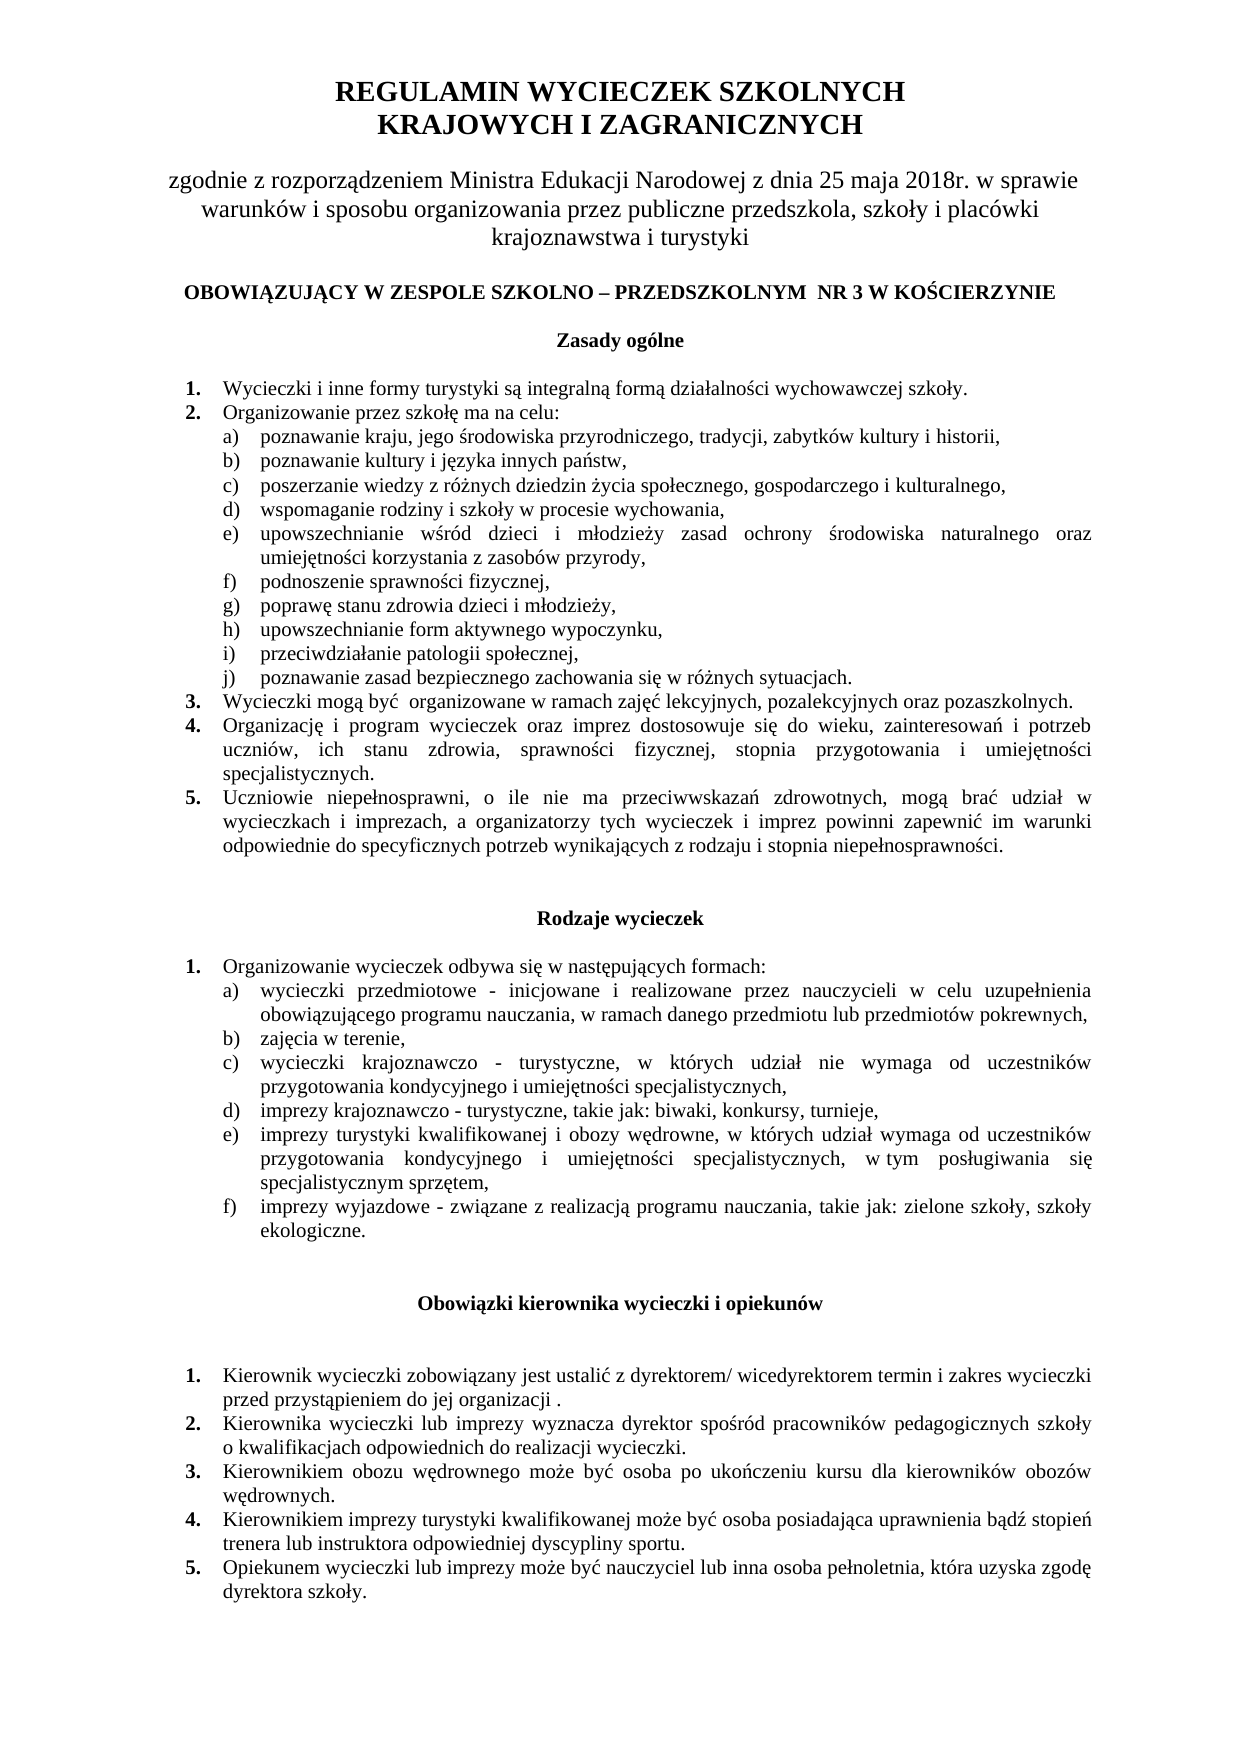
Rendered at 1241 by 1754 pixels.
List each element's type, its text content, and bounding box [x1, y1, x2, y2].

text Zasady ogólne [148, 328, 1093, 352]
list imprezy wyjazdowe - związane z realizacją programu nauczania, takie jak: zielone szkoły, szkoły ekologiczne. [223, 1194, 1093, 1242]
list Kierownikiem imprezy turystyki kwalifikowanej może być osoba posiadająca uprawnienia bądź stopień trenera lub instruktora odpowiedniej dyscypliny sportu. [185, 1507, 1093, 1555]
list przeciwdziałanie patologii społecznej, [223, 641, 1093, 665]
list wycieczki przedmiotowe - inicjowane i realizowane przez nauczycieli w celu uzupełnienia obowiązującego programu nauczania, w ramach danego przedmiotu lub przedmiotów pokrewnych, [223, 978, 1093, 1026]
list Kierownikiem obozu wędrownego może być osoba po ukończeniu kursu dla kierowników obozów wędrownych. [185, 1459, 1093, 1507]
list wycieczki krajoznawczo - turystyczne, w których udział nie wymaga od uczestników przygotowania kondycyjnego i umiejętności specjalistycznych, [223, 1050, 1093, 1098]
list Kierownika wycieczki lub imprezy wyznacza dyrektor spośród pracowników pedagogicznych szkoły o kwalifikacjach odpowiednich do realizacji wycieczki. [185, 1411, 1093, 1459]
text Obowiązki kierownika wycieczki i opiekunów [148, 1291, 1093, 1315]
list poznawanie zasad bezpiecznego zachowania się w różnych sytuacjach. [223, 665, 1093, 689]
list zajęcia w terenie, [223, 1026, 1093, 1050]
list upowszechnianie wśród dzieci i młodzieży zasad ochrony środowiska naturalnego oraz umiejętności korzystania z zasobów przyrody, [223, 521, 1093, 569]
text zgodnie z rozporządzeniem Ministra Edukacji Narodowej z dnia 25 maja 2018r. w sprawie warunków i sposobu organizowania przez publiczne przedszkola, szkoły i placówki krajoznawstwa i turystyki [148, 165, 1093, 251]
list Wycieczki mogą być organizowane w ramach zajęć lekcyjnych, pozalekcyjnych oraz pozaszkolnych. [185, 689, 1093, 713]
list upowszechnianie form aktywnego wypoczynku, [223, 617, 1093, 641]
list imprezy turystyki kwalifikowanej i obozy wędrowne, w których udział wymaga od uczestników przygotowania kondycyjnego i umiejętności specjalistycznych, w tym posługiwania się specjalistycznym sprzętem, [223, 1122, 1093, 1194]
list podnoszenie sprawności fizycznej, [223, 569, 1093, 593]
list wspomaganie rodziny i szkoły w procesie wychowania, [223, 497, 1093, 521]
list poznawanie kraju, jego środowiska przyrodniczego, tradycji, zabytków kultury i historii, [223, 424, 1093, 448]
list poznawanie kultury i języka innych państw, [223, 448, 1093, 472]
list Opiekunem wycieczki lub imprezy może być nauczyciel lub inna osoba pełnoletnia, która uzyska zgodę dyrektora szkoły. [185, 1555, 1093, 1603]
text REGULAMIN WYCIECZEK SZKOLNYCH [148, 74, 1093, 107]
list Organizowanie wycieczek odbywa się w następujących formach: [185, 954, 1093, 978]
list Organizowanie przez szkołę ma na celu: [185, 400, 1093, 424]
list poprawę stanu zdrowia dzieci i młodzieży, [223, 593, 1093, 617]
list Wycieczki i inne formy turystyki są integralną formą działalności wychowawczej szkoły. [185, 376, 1093, 400]
text OBOWIĄZUJĄCY W ZESPOLE SZKOLNO – PRZEDSZKOLNYM NR 3 W KOŚCIERZYNIE [148, 280, 1093, 304]
list Organizację i program wycieczek oraz imprez dostosowuje się do wieku, zainteresowań i potrzeb uczniów, ich stanu zdrowia, sprawności fizycznej, stopnia przygotowania i umiejętności specjalistycznych. [185, 713, 1093, 785]
text KRAJOWYCH I ZAGRANICZNYCH [148, 107, 1093, 141]
list imprezy krajoznawczo - turystyczne, takie jak: biwaki, konkursy, turnieje, [223, 1098, 1093, 1122]
text Rodzaje wycieczek [148, 906, 1093, 930]
list Kierownik wycieczki zobowiązany jest ustalić z dyrektorem/ wicedyrektorem termin i zakres wycieczki przed przystąpieniem do jej organizacji . [185, 1363, 1093, 1411]
list poszerzanie wiedzy z różnych dziedzin życia społecznego, gospodarczego i kulturalnego, [223, 472, 1093, 497]
list Uczniowie niepełnosprawni, o ile nie ma przeciwwskazań zdrowotnych, mogą brać udział w wycieczkach i imprezach, a organizatorzy tych wycieczek i imprez powinni zapewnić im warunki odpowiednie do specyficznych potrzeb wynikających z rodzaju i stopnia niepełnosprawności. [185, 785, 1093, 857]
